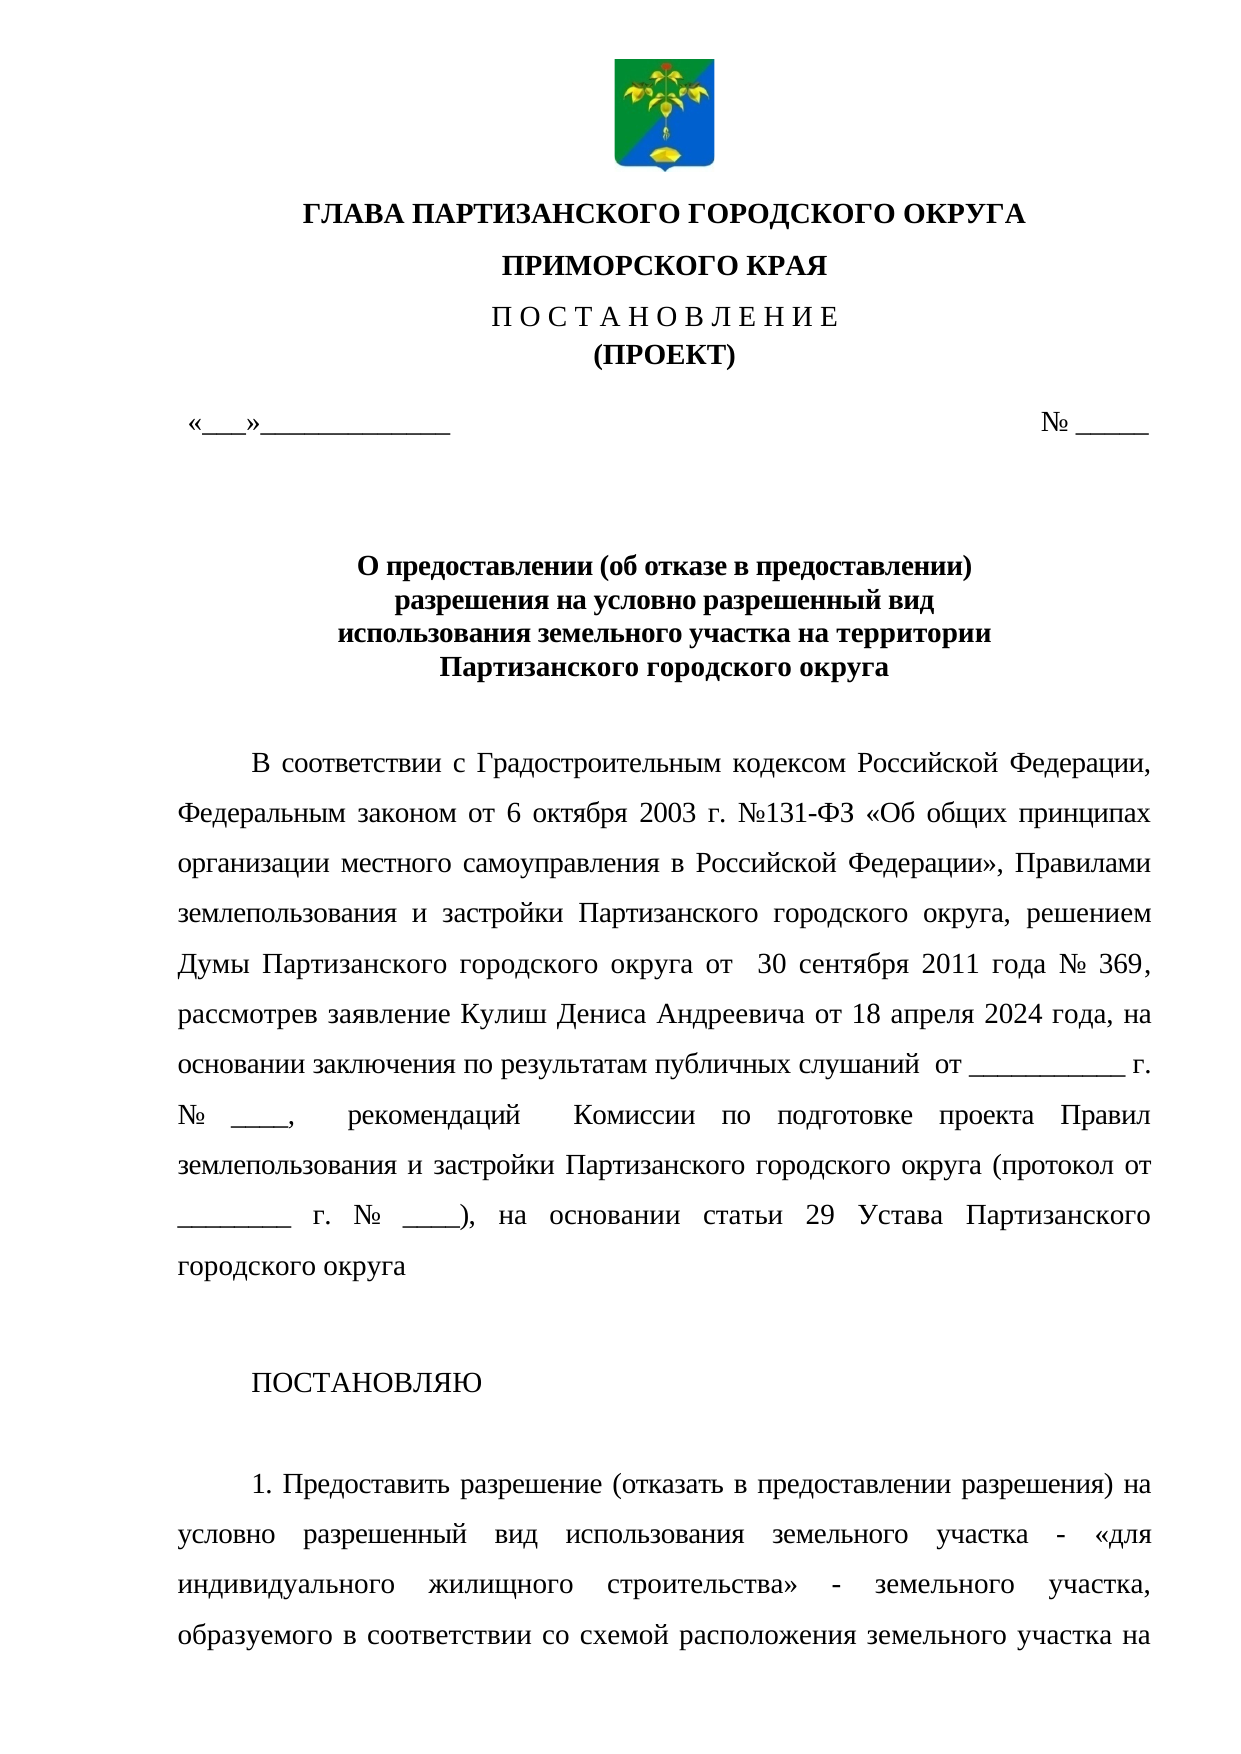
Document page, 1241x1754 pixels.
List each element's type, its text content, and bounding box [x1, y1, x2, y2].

text В соответствии с Градостроительным кодексом Российской Федерации, Федеральным законом от 6 октября 2003 г. №131-ФЗ «Об общих принципах организации местного самоуправления в Российской Федерации», Правилами землепользования и застройки Партизанского городского округа, решением Думы Партизанского городского округа от 30 сентября 2011 года № 369, рассмотрев заявление Кулиш Дениса Андреевича от 18 апреля 2024 года, на основании заключения по результатам публичных слушаний от ___________ г. № ____, рекомендаций Комиссии по подготовке проекта Правил землепользования и застройки Партизанского городского округа (протокол от ________ г. № ____), на основании статьи 29 Устава Партизанского городского округа [177, 745, 1152, 1281]
text разрешения на условно разрешенный вид [177, 582, 1152, 615]
text использования земельного участка на территории [177, 615, 1152, 649]
picture [614, 59, 715, 172]
text (ПРОЕКТ) [177, 337, 1152, 371]
text «___»_____________ № _____ [177, 404, 1152, 438]
text Партизанского городского округа [177, 649, 1152, 682]
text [177, 1466, 1152, 1650]
text ГЛАВА ПАРТИЗАНСКОГО ГОРОДСКОГО ОКРУГА [177, 197, 1152, 230]
text О предоставлении (об отказе в предоставлении) [177, 548, 1152, 582]
text ПРИМОРСКОГО КРАЯ [177, 248, 1152, 281]
text П О С Т А Н О В Л Е Н И Е [177, 299, 1152, 332]
text ПОСТАНОВЛЯЮ [177, 1365, 1152, 1399]
